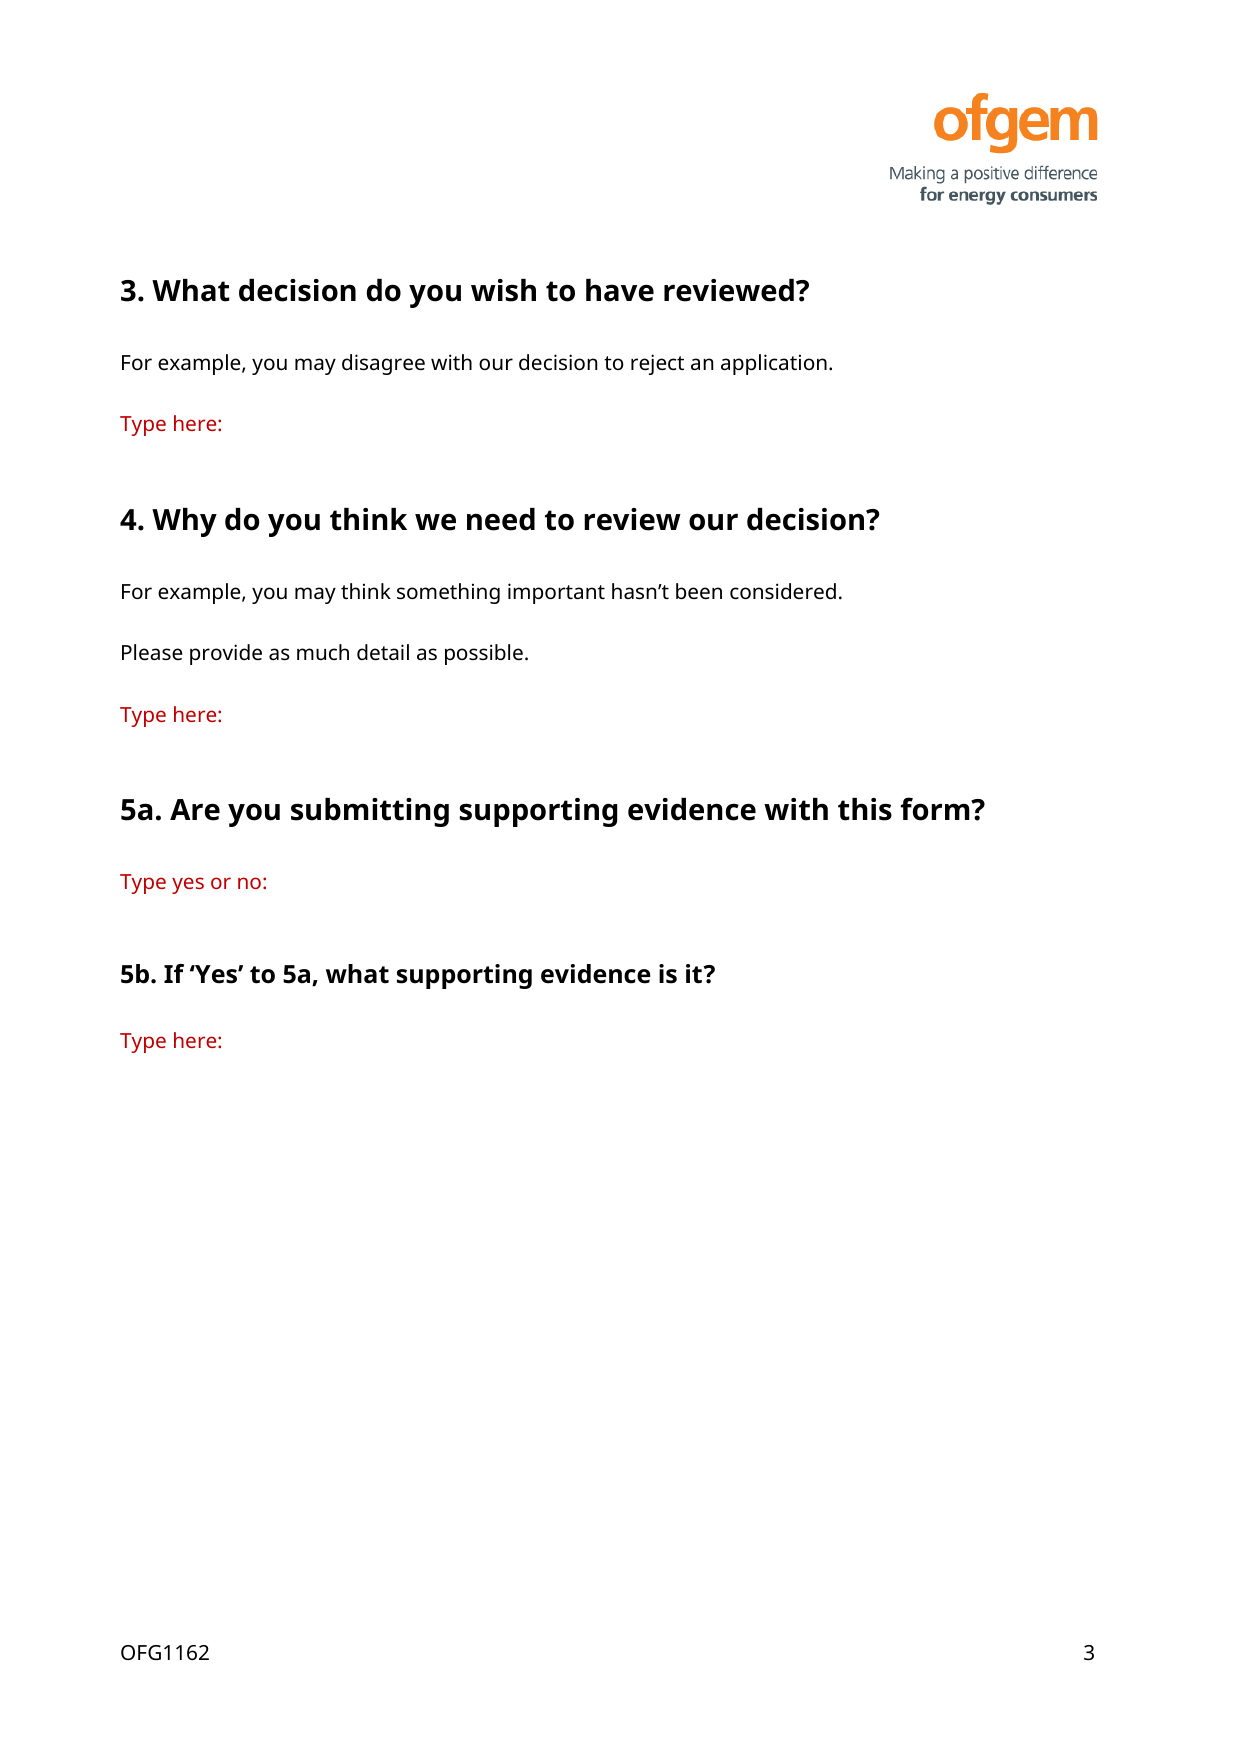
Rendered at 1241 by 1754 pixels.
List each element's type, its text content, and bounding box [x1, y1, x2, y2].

text For example, you may think something important hasn’t been considered. [120, 577, 1120, 606]
text Type here: [120, 700, 1120, 728]
picture [865, 75, 1121, 224]
text Type yes or no: [120, 867, 1120, 896]
text Please provide as much detail as possible. [120, 638, 1120, 667]
text Type here: [120, 409, 1120, 438]
text For example, you may disagree with our decision to reject an application. [120, 348, 1120, 377]
subtitle 5b. If ‘Yes’ to 5a, what supporting evidence is it? [120, 957, 1120, 991]
text 3. What decision do you wish to have reviewed? [120, 270, 1120, 310]
subtitle 5a. Are you submitting supporting evidence with this form? [120, 789, 1120, 829]
subtitle 4. Why do you think we need to review our decision? [120, 499, 1120, 539]
text Type here: [120, 1027, 1120, 1055]
